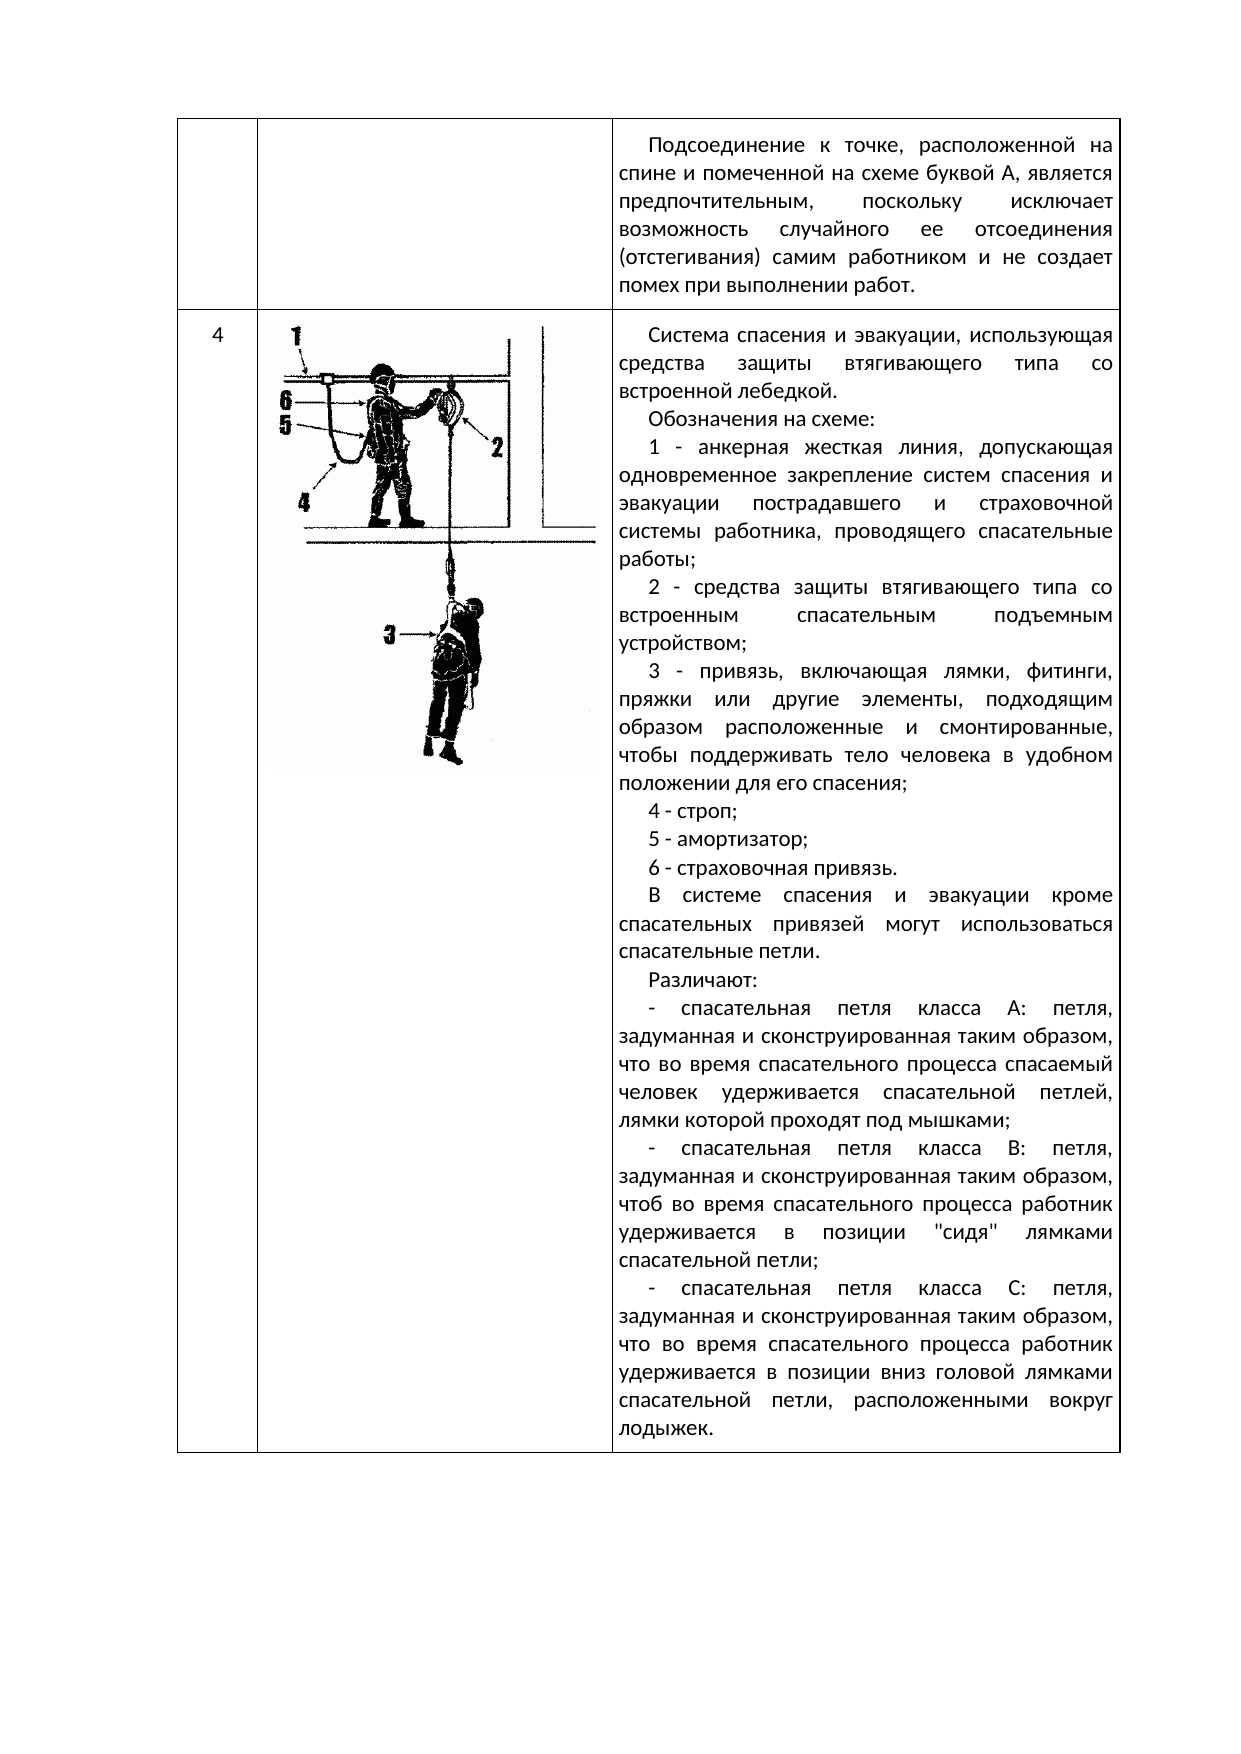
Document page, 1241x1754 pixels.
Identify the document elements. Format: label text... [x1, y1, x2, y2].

table_cell [258, 119, 612, 308]
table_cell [613, 119, 1119, 308]
table_cell [258, 310, 612, 1452]
table_cell 3 [178, 119, 257, 308]
picture [271, 320, 599, 769]
table_cell 4 [178, 310, 257, 1452]
table_cell Система спасения и эвакуации, использующая средства защиты втягивающего типа со встроенной лебедкой. Обозначения на схеме: 1 - анкерная жесткая линия, допускающая одновременное закрепление систем спасения и эвакуации пострадавшего и страховочной системы работника, проводящего спасательные работы; 2 - средства защиты втягивающего типа со встроенным спасательным подъемным устройством; 3 - привязь, включающая лямки, фитинги, пряжки или другие элементы, подходящим образом расположенные и смонтированные, чтобы поддерживать тело человека в удобном положении для его спасения; 4 - строп; 5 - амортизатор; 6 - страховочная привязь. В системе спасения и эвакуации кроме спасательных привязей могут использоваться спасательные петли. Различают: - спасательная петля класса A: петля, задуманная и сконструированная таким образом, что во время спасательного процесса спасаемый человек удерживается спасательной петлей, лямки которой проходят под мышками; - спасательная петля класса B: петля, задуманная и сконструированная таким образом, чтоб во время спасательного процесса работник удерживается в позиции "сидя" лямками спасательной петли; - спасательная петля класса C: петля, задуманная и сконструированная таким образом, что во время спасательного процесса работник удерживается в позиции вниз головой лямками спасательной петли, расположенными вокруг лодыжек. [613, 310, 1119, 1452]
